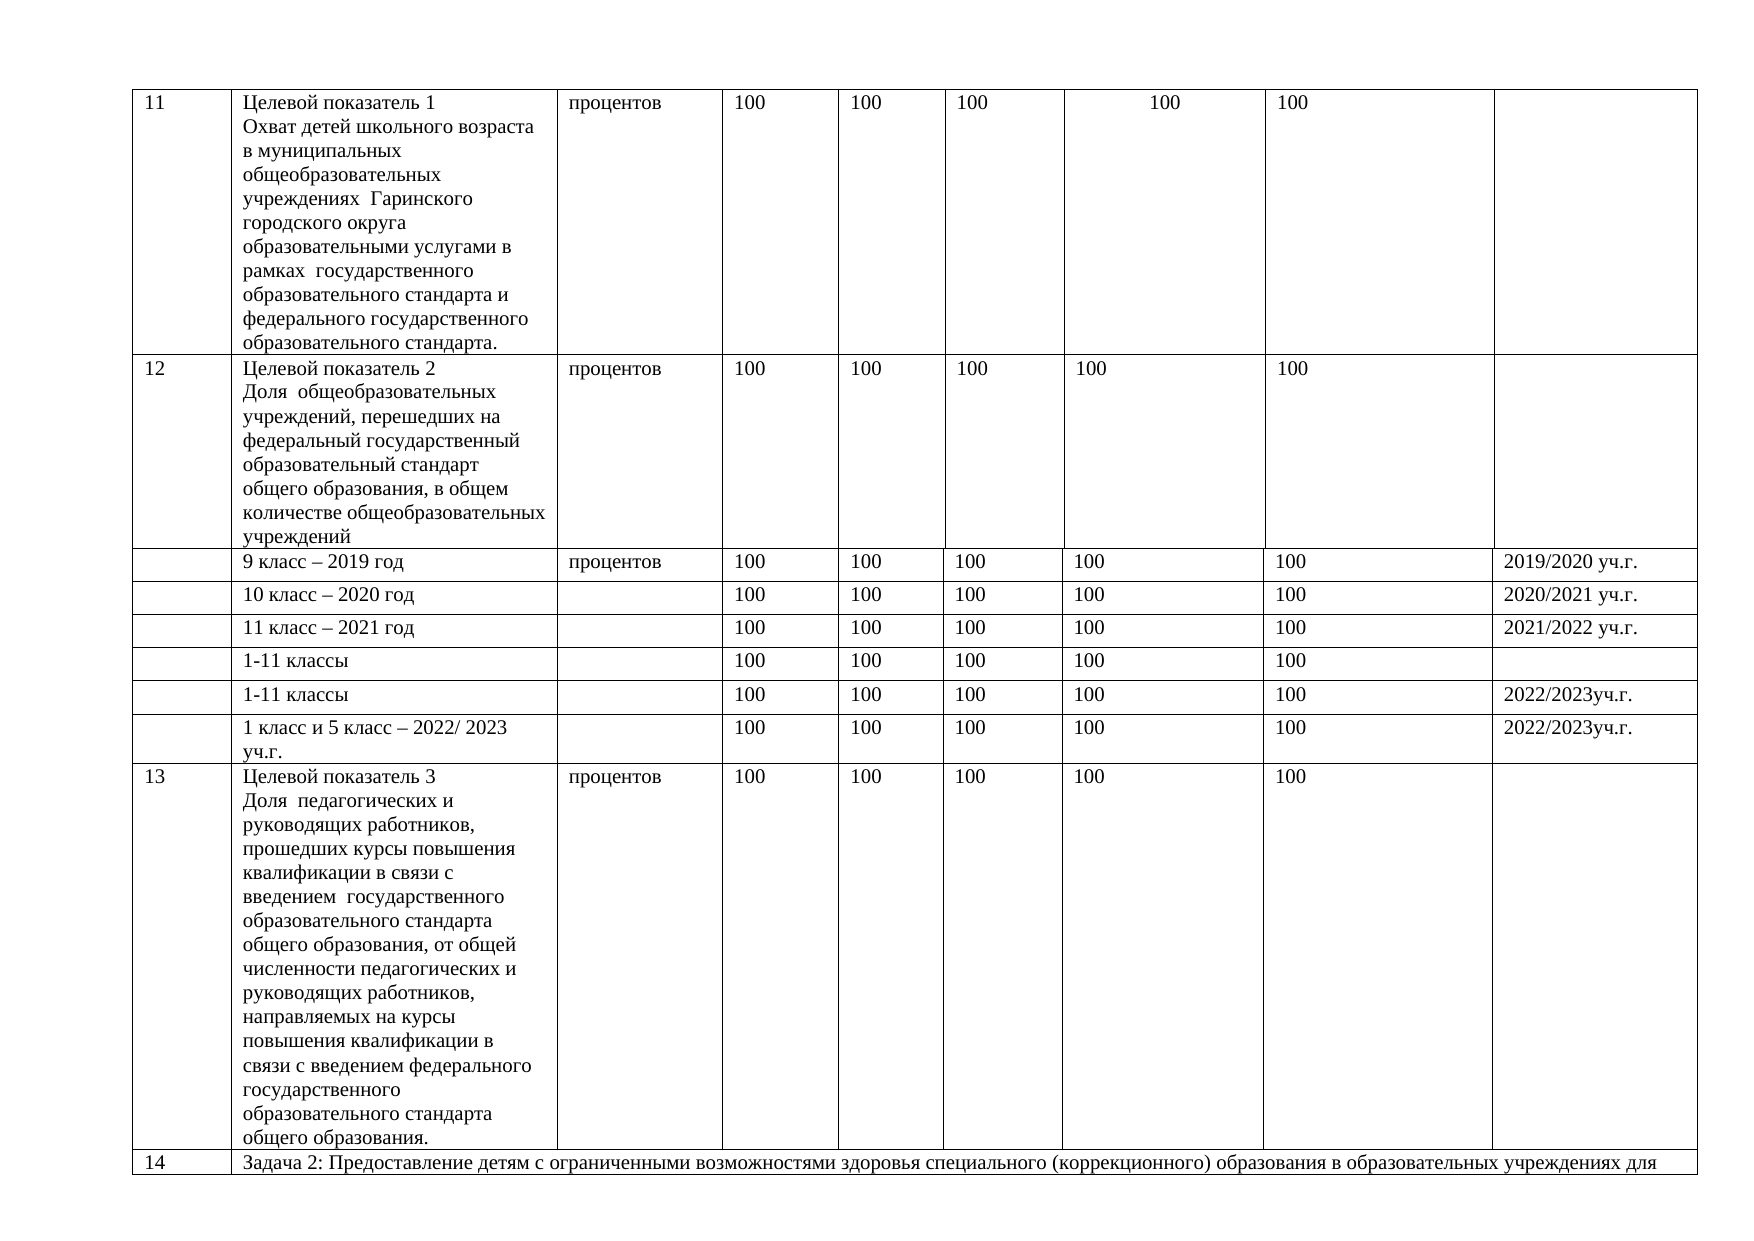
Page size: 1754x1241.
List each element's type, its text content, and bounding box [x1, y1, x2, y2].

table_cell 100 [723, 549, 838, 581]
table_cell 100 [723, 582, 838, 614]
table_cell процентов [558, 90, 722, 354]
table_cell 100 [839, 648, 943, 680]
table_cell 100 [1264, 549, 1492, 581]
table_cell [1493, 648, 1697, 680]
table_cell 100 [839, 615, 943, 647]
table_cell 100 [944, 715, 1062, 763]
table_cell 2022/2023уч.г. [1493, 715, 1697, 763]
table_cell 9 класс – 2019 год [232, 549, 557, 581]
table_cell 100 [1063, 764, 1263, 1149]
table_cell [1495, 90, 1697, 354]
table_cell [558, 648, 722, 680]
table_cell 1 класс и 5 класс – 2022/ 2023 уч.г. [232, 715, 557, 763]
table_cell 100 [1063, 549, 1263, 581]
table_cell [558, 582, 722, 614]
table_cell процентов [558, 355, 722, 548]
table_cell 13 [133, 764, 231, 1149]
table_cell 100 [723, 355, 838, 548]
table_cell [558, 715, 722, 763]
table_cell 100 [1065, 90, 1265, 354]
table_cell 14 [133, 1150, 231, 1174]
table_cell 100 [723, 648, 838, 680]
table_cell 100 [1266, 90, 1494, 354]
table_cell 1-11 классы [232, 648, 557, 680]
table_cell 100 [839, 355, 945, 548]
table_cell 2020/2021 уч.г. [1493, 582, 1697, 614]
table_cell 100 [1063, 648, 1263, 680]
table_cell 2021/2022 уч.г. [1493, 615, 1697, 647]
table_cell [133, 615, 231, 647]
table_cell 100 [946, 355, 1064, 548]
table_cell 100 [1264, 582, 1492, 614]
table_cell 100 [944, 582, 1062, 614]
table_cell [133, 648, 231, 680]
table_cell [133, 549, 231, 581]
table_cell [558, 681, 722, 713]
table_cell 100 [1063, 582, 1263, 614]
table_cell [133, 715, 231, 763]
table_cell [133, 582, 231, 614]
table_cell 100 [1063, 681, 1263, 713]
table_cell 100 [723, 681, 838, 713]
table_cell 100 [723, 90, 838, 354]
table_cell процентов [558, 549, 722, 581]
table_cell 100 [1264, 681, 1492, 713]
table_cell 100 [1264, 648, 1492, 680]
table_cell 100 [1264, 715, 1492, 763]
table_cell процентов [558, 764, 722, 1149]
table_cell 11 [133, 90, 231, 354]
table_cell Целевой показатель 2 Доля общеобразовательных учреждений, перешедших на федеральный государственный образовательный стандарт общего образования, в общем количестве общеобразовательных учреждений [232, 355, 557, 548]
table_cell 100 [1063, 615, 1263, 647]
table_cell Целевой показатель 1 Охват детей школьного возраста в муниципальных общеобразовательных учреждениях Гаринского городского округа образовательными услугами в рамках государственного образовательного стандарта и федерального государственного образовательного стандарта. [232, 90, 557, 354]
table_cell 100 [723, 764, 838, 1149]
table_cell [133, 681, 231, 713]
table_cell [232, 1150, 1697, 1174]
table_cell 100 [944, 549, 1062, 581]
table_cell 12 [133, 355, 231, 548]
table_cell 100 [723, 715, 838, 763]
table_cell 11 класс – 2021 год [232, 615, 557, 647]
table_cell 100 [839, 549, 943, 581]
table_cell [1493, 764, 1697, 1149]
table_cell 100 [944, 615, 1062, 647]
table_cell 100 [1065, 355, 1265, 548]
table_cell 100 [839, 90, 945, 354]
table_cell 10 класс – 2020 год [232, 582, 557, 614]
table_cell 100 [723, 615, 838, 647]
table_cell 100 [839, 582, 943, 614]
table_cell [558, 615, 722, 647]
table_cell 100 [1264, 615, 1492, 647]
table_cell 2022/2023уч.г. [1493, 681, 1697, 713]
table_cell 2019/2020 уч.г. [1493, 549, 1697, 581]
table_cell 100 [944, 648, 1062, 680]
table_cell Целевой показатель 3 Доля педагогических и руководящих работников, прошедших курсы повышения квалификации в связи с введением государственного образовательного стандарта общего образования, от общей численности педагогических и руководящих работников, направляемых на курсы повышения квалификации в связи с введением федерального государственного образовательного стандарта общего образования. [232, 764, 557, 1149]
table_cell 100 [839, 681, 943, 713]
table_cell 100 [944, 681, 1062, 713]
table_cell 100 [839, 715, 943, 763]
table_cell [1495, 355, 1697, 548]
table_cell 100 [1264, 764, 1492, 1149]
table_cell 100 [1063, 715, 1263, 763]
table_cell 100 [944, 764, 1062, 1149]
table_cell 1-11 классы [232, 681, 557, 713]
table_cell 100 [1266, 355, 1494, 548]
table_cell 100 [839, 764, 943, 1149]
table_cell 100 [946, 90, 1064, 354]
